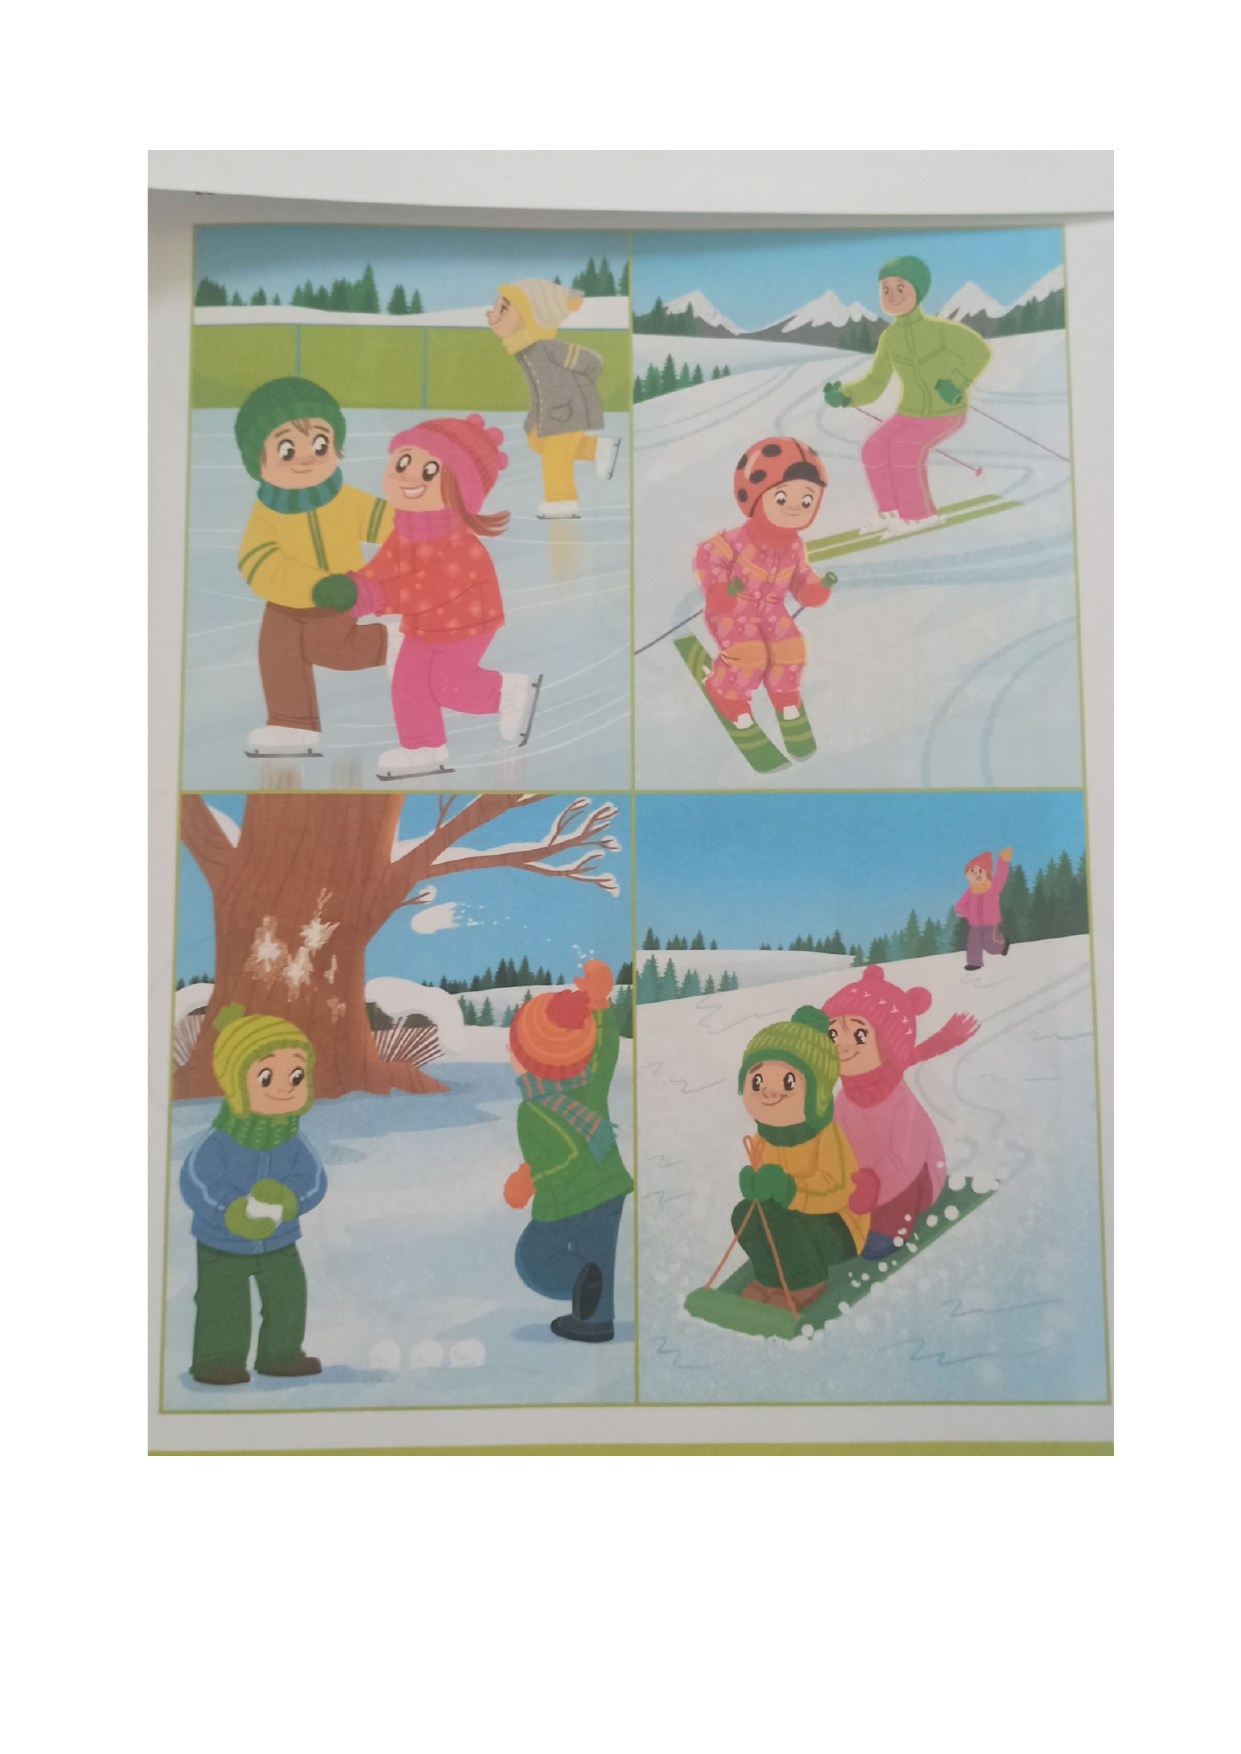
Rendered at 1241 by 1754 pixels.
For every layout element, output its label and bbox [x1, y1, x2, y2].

picture [149, 151, 1113, 1456]
